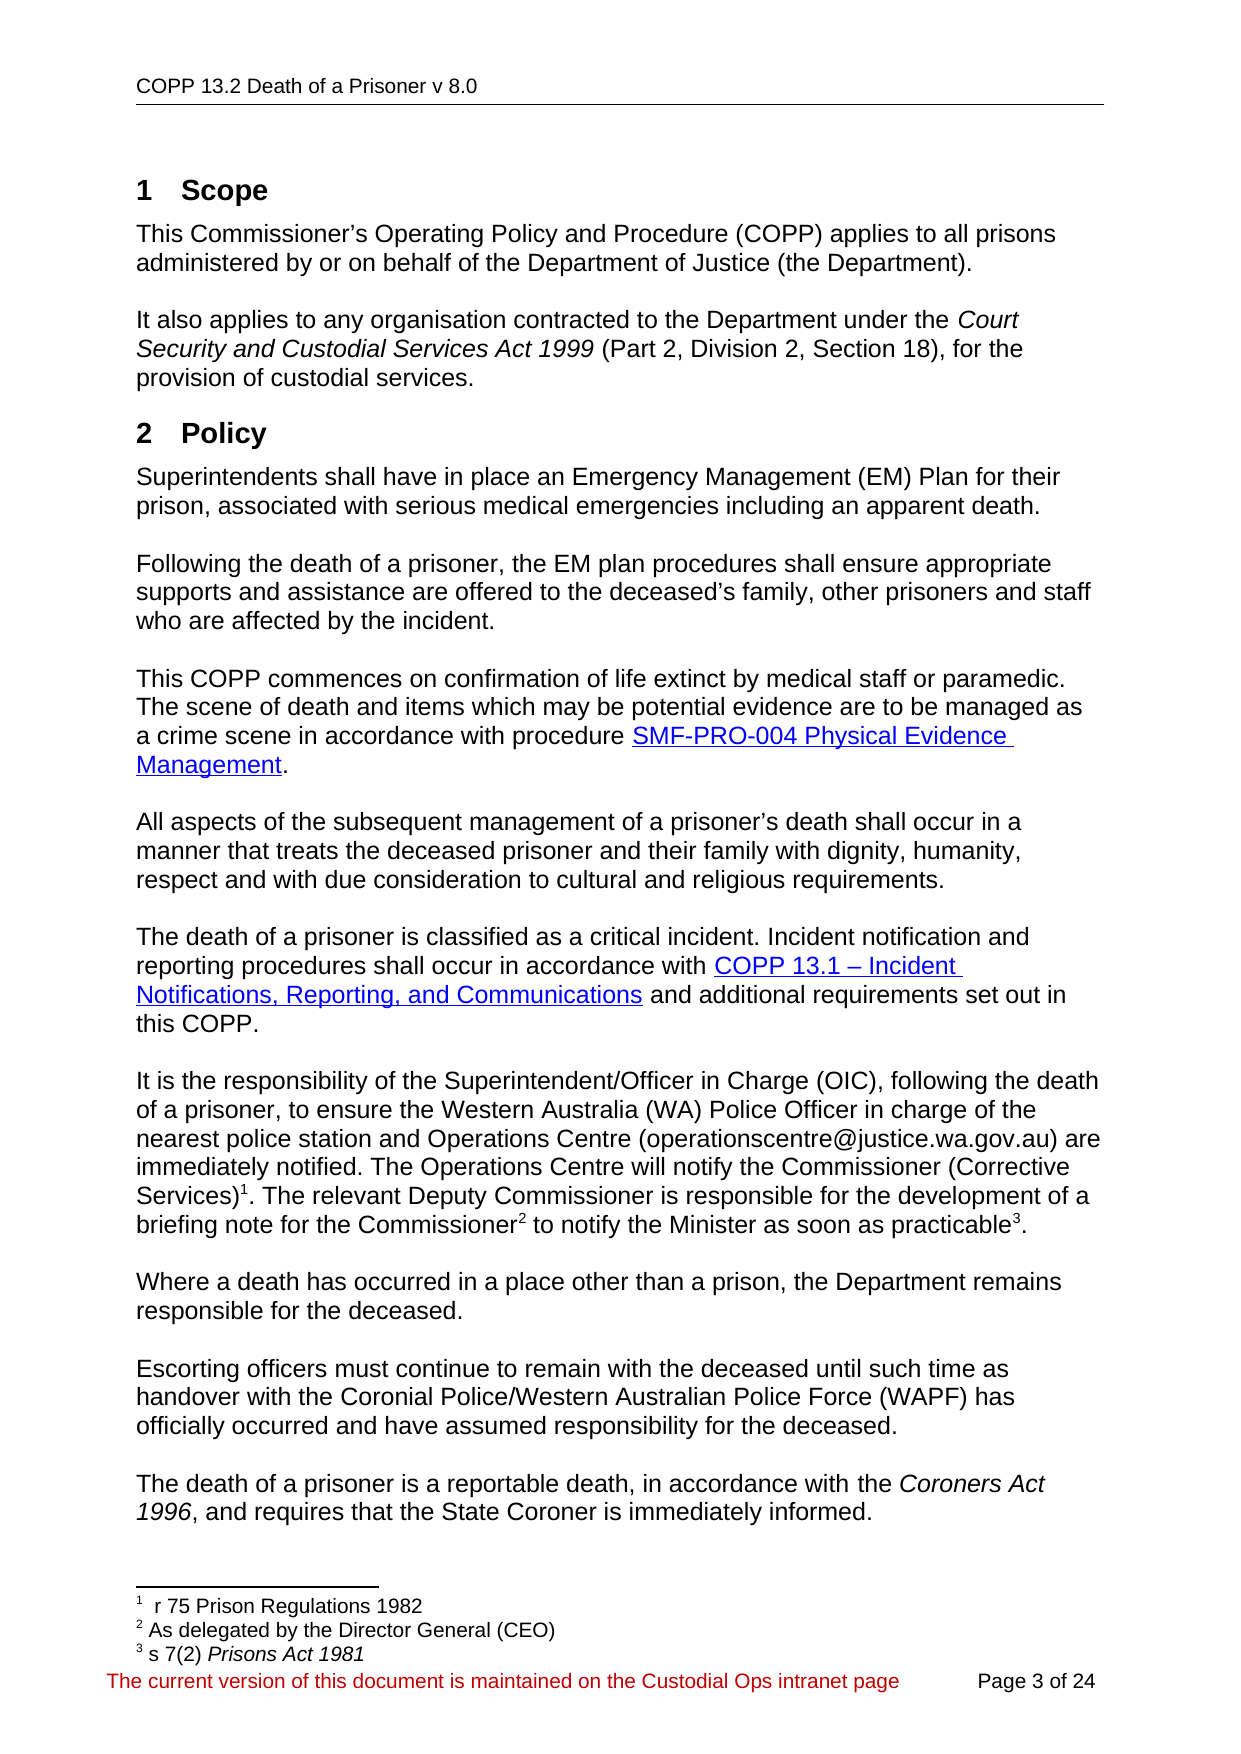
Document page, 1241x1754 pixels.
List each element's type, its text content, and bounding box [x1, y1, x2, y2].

text It also applies to any organisation contracted to the Department under the Court Security and Custodial Services Act 1999 (Part 2, Division 2, Section 18), for the provision of custodial services. [136, 305, 1104, 391]
text Following the death of a prisoner, the EM plan procedures shall ensure appropriate supports and assistance are offered to the deceased’s family, other prisoners and staff who are affected by the incident. [136, 548, 1104, 635]
text Superintendents shall have in place an Emergency Management (EM) Plan for their prison, associated with serious medical emergencies including an apparent death. [136, 462, 1104, 520]
text Where a death has occurred in a place other than a prison, the Department remains responsible for the deceased. [136, 1267, 1104, 1325]
text The death of a prisoner is classified as a critical incident. Incident notification and reporting procedures shall occur in accordance with COPP 13.1 – Incident Notifications, Reporting, and Communications and additional requirements set out in this COPP. [136, 922, 1104, 1037]
text All aspects of the subsequent management of a prisoner’s death shall occur in a manner that treats the deceased prisoner and their family with dignity, humanity, respect and with due consideration to cultural and religious requirements. [136, 807, 1104, 893]
subtitle Scope [136, 173, 1104, 206]
text Escorting officers must continue to remain with the deceased until such time as handover with the Coronial Police/Western Australian Police Force (WAPF) has officially occurred and have assumed responsibility for the deceased. [136, 1353, 1104, 1440]
text This Commissioner’s Operating Policy and Procedure (COPP) applies to all prisons administered by or on behalf of the Department of Justice (the Department). [136, 219, 1104, 276]
text It is the responsibility of the Superintendent/Officer in Charge (OIC), following the death of a prisoner, to ensure the Western Australia (WA) Police Officer in charge of the nearest police station and Operations Centre (operationscentre@justice.wa.gov.au) are immediately notified. The Operations Centre will notify the Commissioner (Corrective Services). The relevant Deputy Commissioner is responsible for the development of a briefing note for the Commissioner to notify the Minister as soon as practicable. [136, 1066, 1104, 1238]
text The death of a prisoner is a reportable death, in accordance with the Coroners Act 1996, and requires that the State Coroner is immediately informed. [136, 1468, 1104, 1526]
subtitle Policy [136, 416, 1104, 450]
text This COPP commences on confirmation of life extinct by medical staff or paramedic. The scene of death and items which may be potential evidence are to be managed as a crime scene in accordance with procedure SMF-PRO-004 Physical Evidence Management. [136, 663, 1104, 778]
